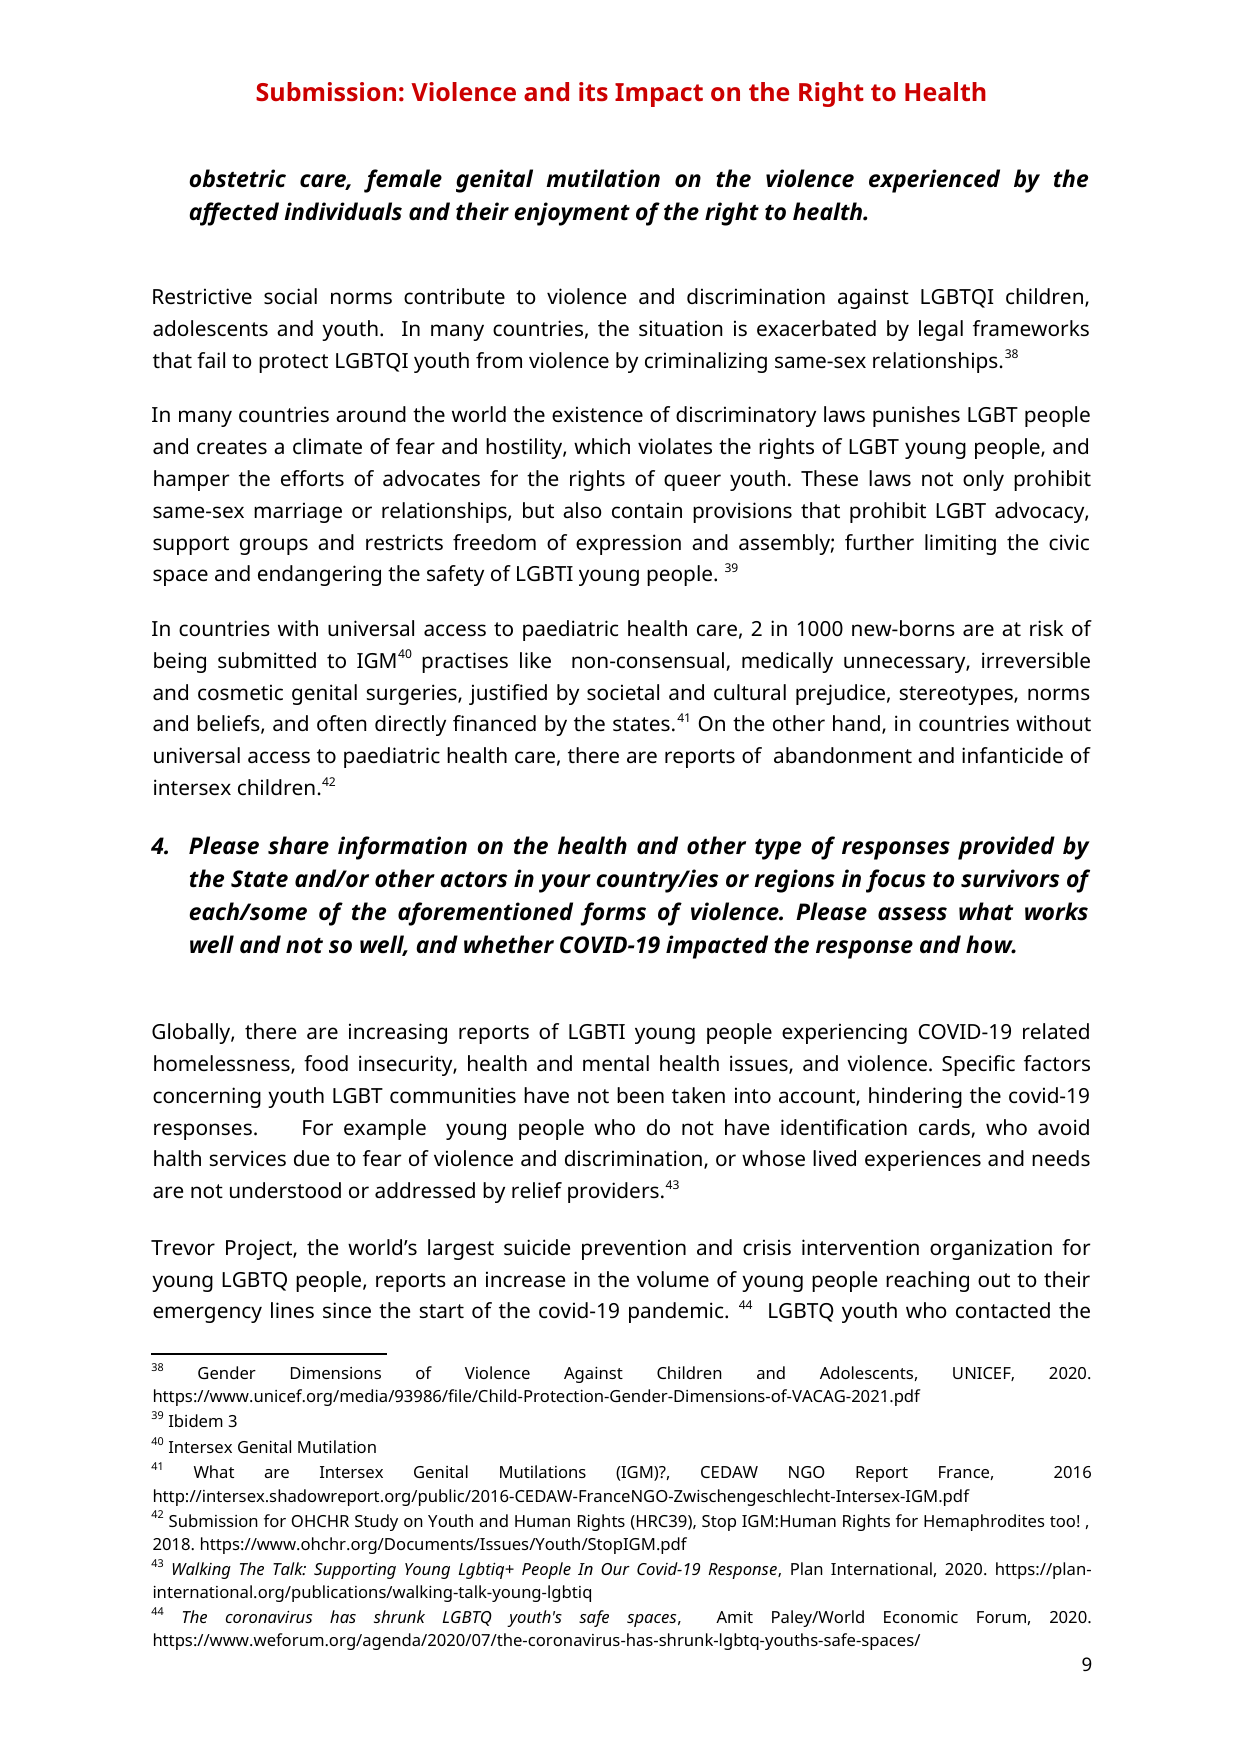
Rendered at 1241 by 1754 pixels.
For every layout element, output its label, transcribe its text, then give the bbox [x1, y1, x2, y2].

text In many countries around the world the existence of discriminatory laws punishes LGBT people and creates a climate of fear and hostility, which violates the rights of LGBT young people, and hamper the efforts of advocates for the rights of queer youth. These laws not only prohibit same-sex marriage or relationships, but also contain provisions that prohibit LGBT advocacy, support groups and restricts freedom of expression and assembly; further limiting the civic space and endangering the safety of LGBTI young people. [151, 429, 1092, 588]
text Restrictive social norms contribute to violence and discrimination against LGBTQI children, adolescents and youth. In many countries, the situation is exacerbated by legal frameworks that fail to protect LGBTQI youth from violence by criminalizing same-sex relationships. [151, 282, 1092, 374]
list Please share information on the health and other type of responses provided by the State and/or other actors in your country/ies or regions in focus to survivors of each/some of the aforementioned forms of violence. Please assess what works well and not so well, and whether COVID-19 impacted the response and how. [151, 830, 1092, 960]
text In countries with universal access to paediatric health care, 2 in 1000 new-borns are at risk of being submitted to IGM practises like non-consensual, medically unnecessary, irreversible and cosmetic genital surgeries, justified by societal and cultural prejudice, stereotypes, norms and beliefs, and often directly financed by the states. On the other hand, in countries without universal access to paediatric health care, there are reports of abandonment and infanticide of intersex children. [151, 643, 1092, 801]
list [151, 163, 1092, 227]
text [151, 1233, 1092, 1325]
text Globally, there are increasing reports of LGBTI young people experiencing COVID-19 related homelessness, food insecurity, health and mental health issues, and violence. Specific factors concerning youth LGBT communities have not been taken into account, hindering the covid-19 responses. For example young people who do not have identification cards, who avoid halth services due to fear of violence and discrimination, or whose lived experiences and needs are not understood or addressed by relief providers. [151, 1017, 1092, 1205]
